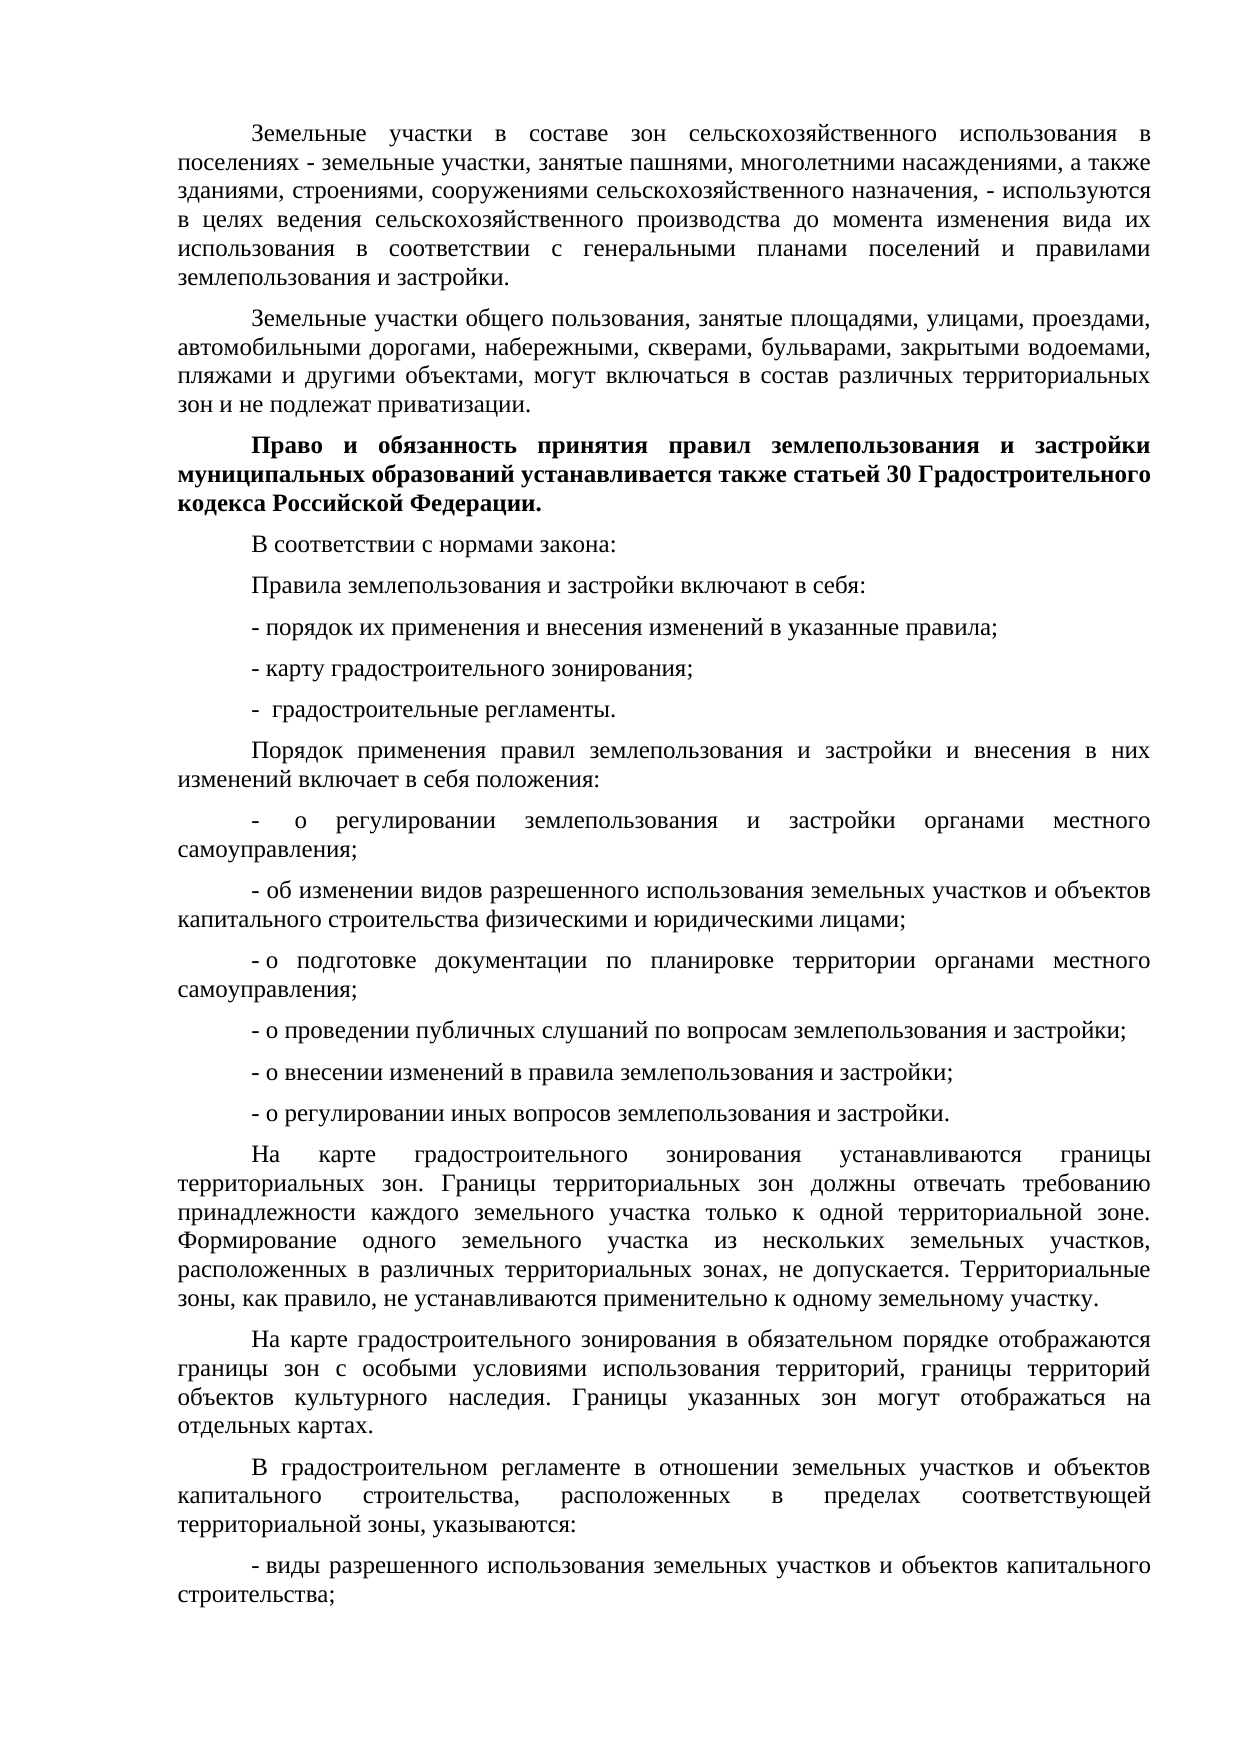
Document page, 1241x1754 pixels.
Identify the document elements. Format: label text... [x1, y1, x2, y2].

text На карте градостроительного зонирования в обязательном порядке отображаются границы зон с особыми условиями использования территорий, границы территорий объектов культурного наследия. Границы указанных зон могут отображаться на отдельных картах. [177, 1324, 1152, 1439]
text Право и обязанность принятия правил землепользования и застройки муниципальных образований устанавливается также статьей 30 Градостроительного кодекса Российской Федерации. [177, 431, 1152, 517]
text - о регулировании землепользования и застройки органами местного самоуправления; [177, 806, 1152, 863]
text Земельные участки общего пользования, занятые площадями, улицами, проездами, автомобильными дорогами, набережными, скверами, бульварами, закрытыми водоемами, пляжами и другими объектами, могут включаться в состав различных территориальных зон и не подлежат приватизации. [177, 303, 1152, 418]
text Земельные участки в составе зон сельскохозяйственного использования в поселениях - земельные участки, занятые пашнями, многолетними насаждениями, а также зданиями, строениями, сооружениями сельскохозяйственного назначения, - используются в целях ведения сельскохозяйственного производства до момента изменения вида их использования в соответствии с генеральными планами поселений и правилами землепользования и застройки. [177, 118, 1152, 291]
text В градостроительном регламенте в отношении земельных участков и объектов капитального строительства, расположенных в пределах соответствующей территориальной зоны, указываются: [177, 1452, 1152, 1538]
text В соответствии с нормами закона: [177, 529, 1152, 558]
text На карте градостроительного зонирования устанавливаются границы территориальных зон. Границы территориальных зон должны отвечать требованию принадлежности каждого земельного участка только к одной территориальной зоне. Формирование одного земельного участка из нескольких земельных участков, расположенных в различных территориальных зонах, не допускается. Территориальные зоны, как правило, не устанавливаются применительно к одному земельному участку. [177, 1139, 1152, 1312]
text - карту градостроительного зонирования; [177, 653, 1152, 682]
text - о подготовке документации по планировке территории органами местного самоуправления; [177, 946, 1152, 1003]
text - виды разрешенного использования земельных участков и объектов капитального строительства; [177, 1551, 1152, 1608]
text - о проведении публичных слушаний по вопросам землепользования и застройки; [177, 1016, 1152, 1044]
text - об изменении видов разрешенного использования земельных участков и объектов капитального строительства физическими и юридическими лицами; [177, 876, 1152, 933]
text - порядок их применения и внесения изменений в указанные правила; [177, 612, 1152, 641]
text Порядок применения правил землепользования и застройки и внесения в них изменений включает в себя положения: [177, 736, 1152, 793]
text Правила землепользования и застройки включают в себя: [177, 571, 1152, 599]
text - о регулировании иных вопросов землепользования и застройки. [177, 1098, 1152, 1127]
text - о внесении изменений в правила землепользования и застройки; [177, 1057, 1152, 1086]
text - градостроительные регламенты. [177, 694, 1152, 723]
